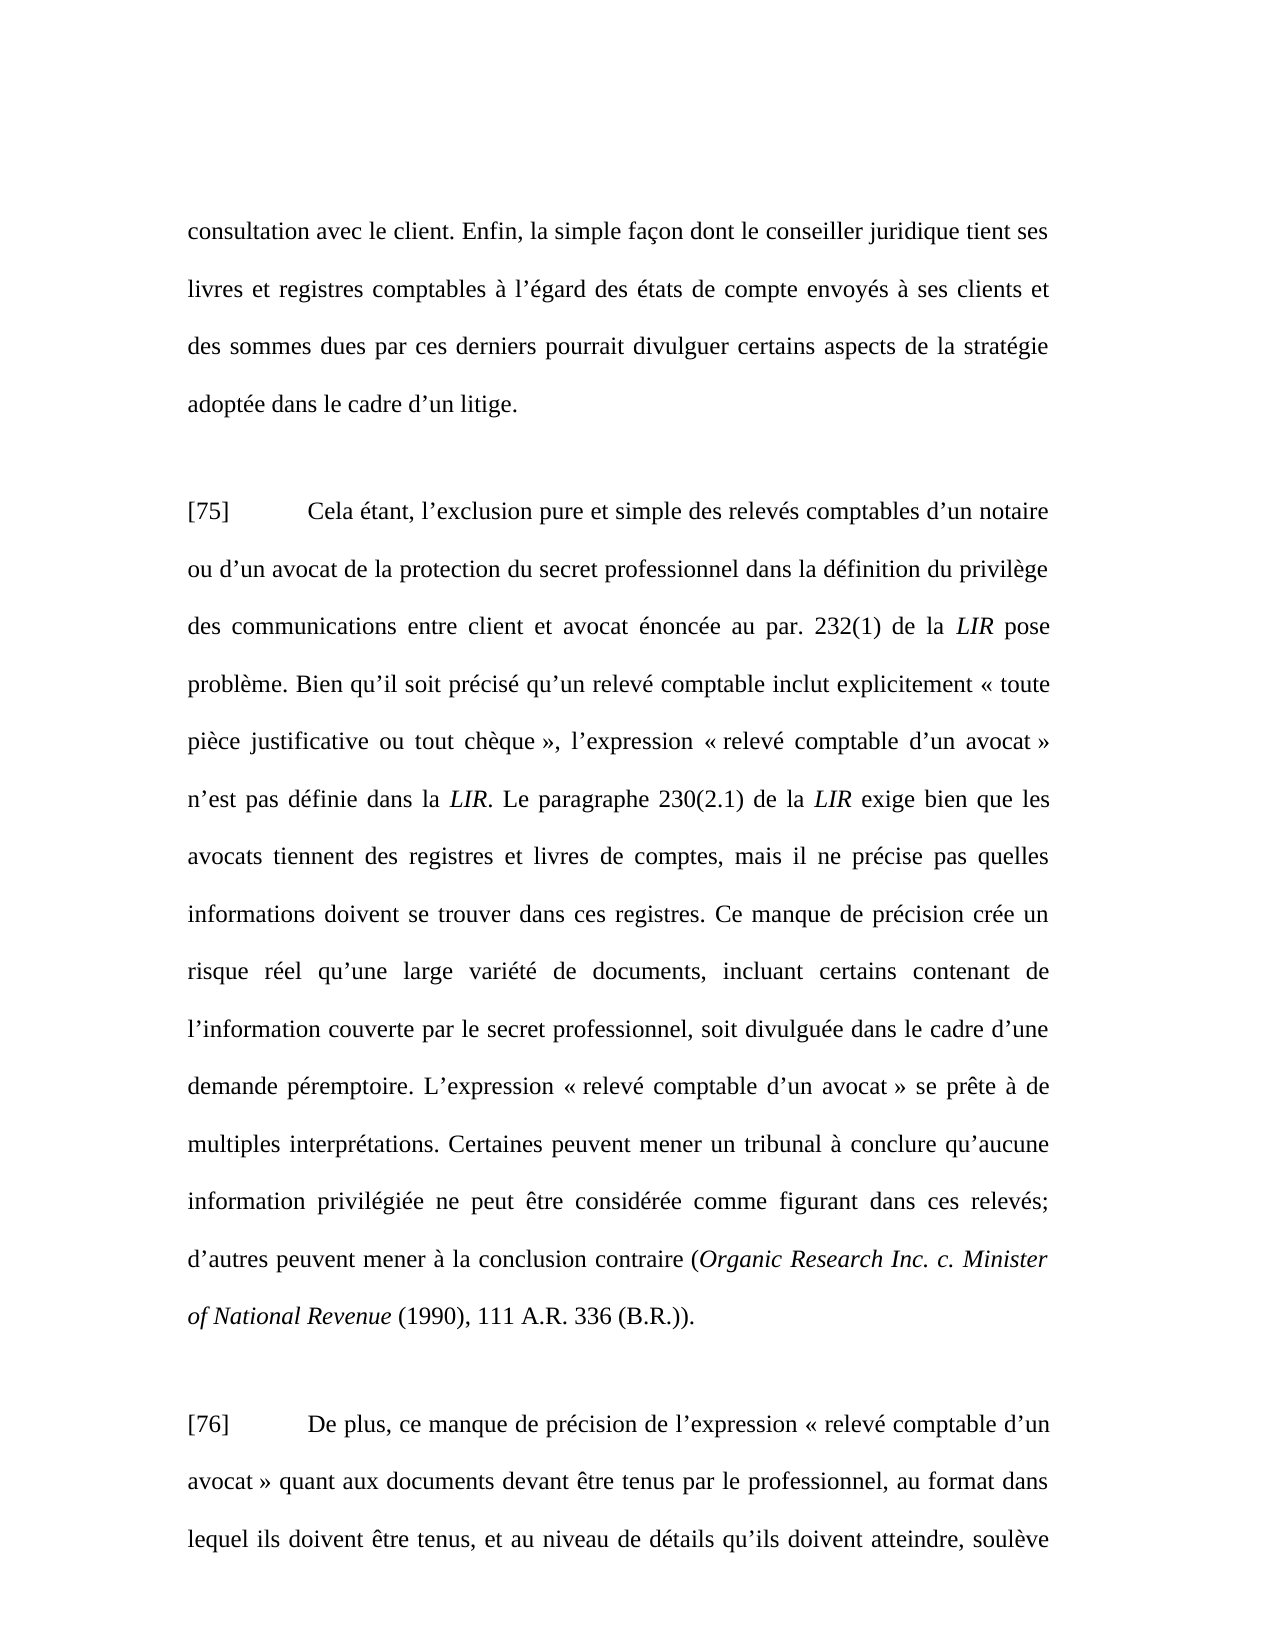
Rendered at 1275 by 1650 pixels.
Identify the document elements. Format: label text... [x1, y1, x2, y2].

text Cela étant, l’exclusion pure et simple des relevés comptables d’un notaire ou d’un avocat de la protection du secret professionnel dans la définition du privilège des communications entre client et avocat énoncée au par. 232(1) de la LIR pose problème. Bien qu’il soit précisé qu’un relevé comptable inclut explicitement « toute pièce justificative ou tout chèque », l’expression « relevé comptable d’un avocat » n’est pas définie dans la LIR. Le paragraphe 230(2.1) de la LIR exige bien que les avocats tiennent des registres et livres de comptes, mais il ne précise pas quelles informations doivent se trouver dans ces registres. Ce manque de précision crée un risque réel qu’une large variété de documents, incluant certains contenant de l’information couverte par le secret professionnel, soit divulguée dans le cadre d’une demande péremptoire. L’expression « relevé comptable d’un avocat » se prête à de multiples interprétations. Certaines peuvent mener un tribunal à conclure qu’aucune information privilégiée ne peut être considérée comme figurant dans ces relevés; d’autres peuvent mener à la conclusion contraire (Organic Research Inc. c. Minister of National Revenue (1990), 111 A.R. 336 (B.R.)). [187, 496, 1050, 1330]
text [187, 1409, 1050, 1553]
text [187, 216, 1050, 418]
